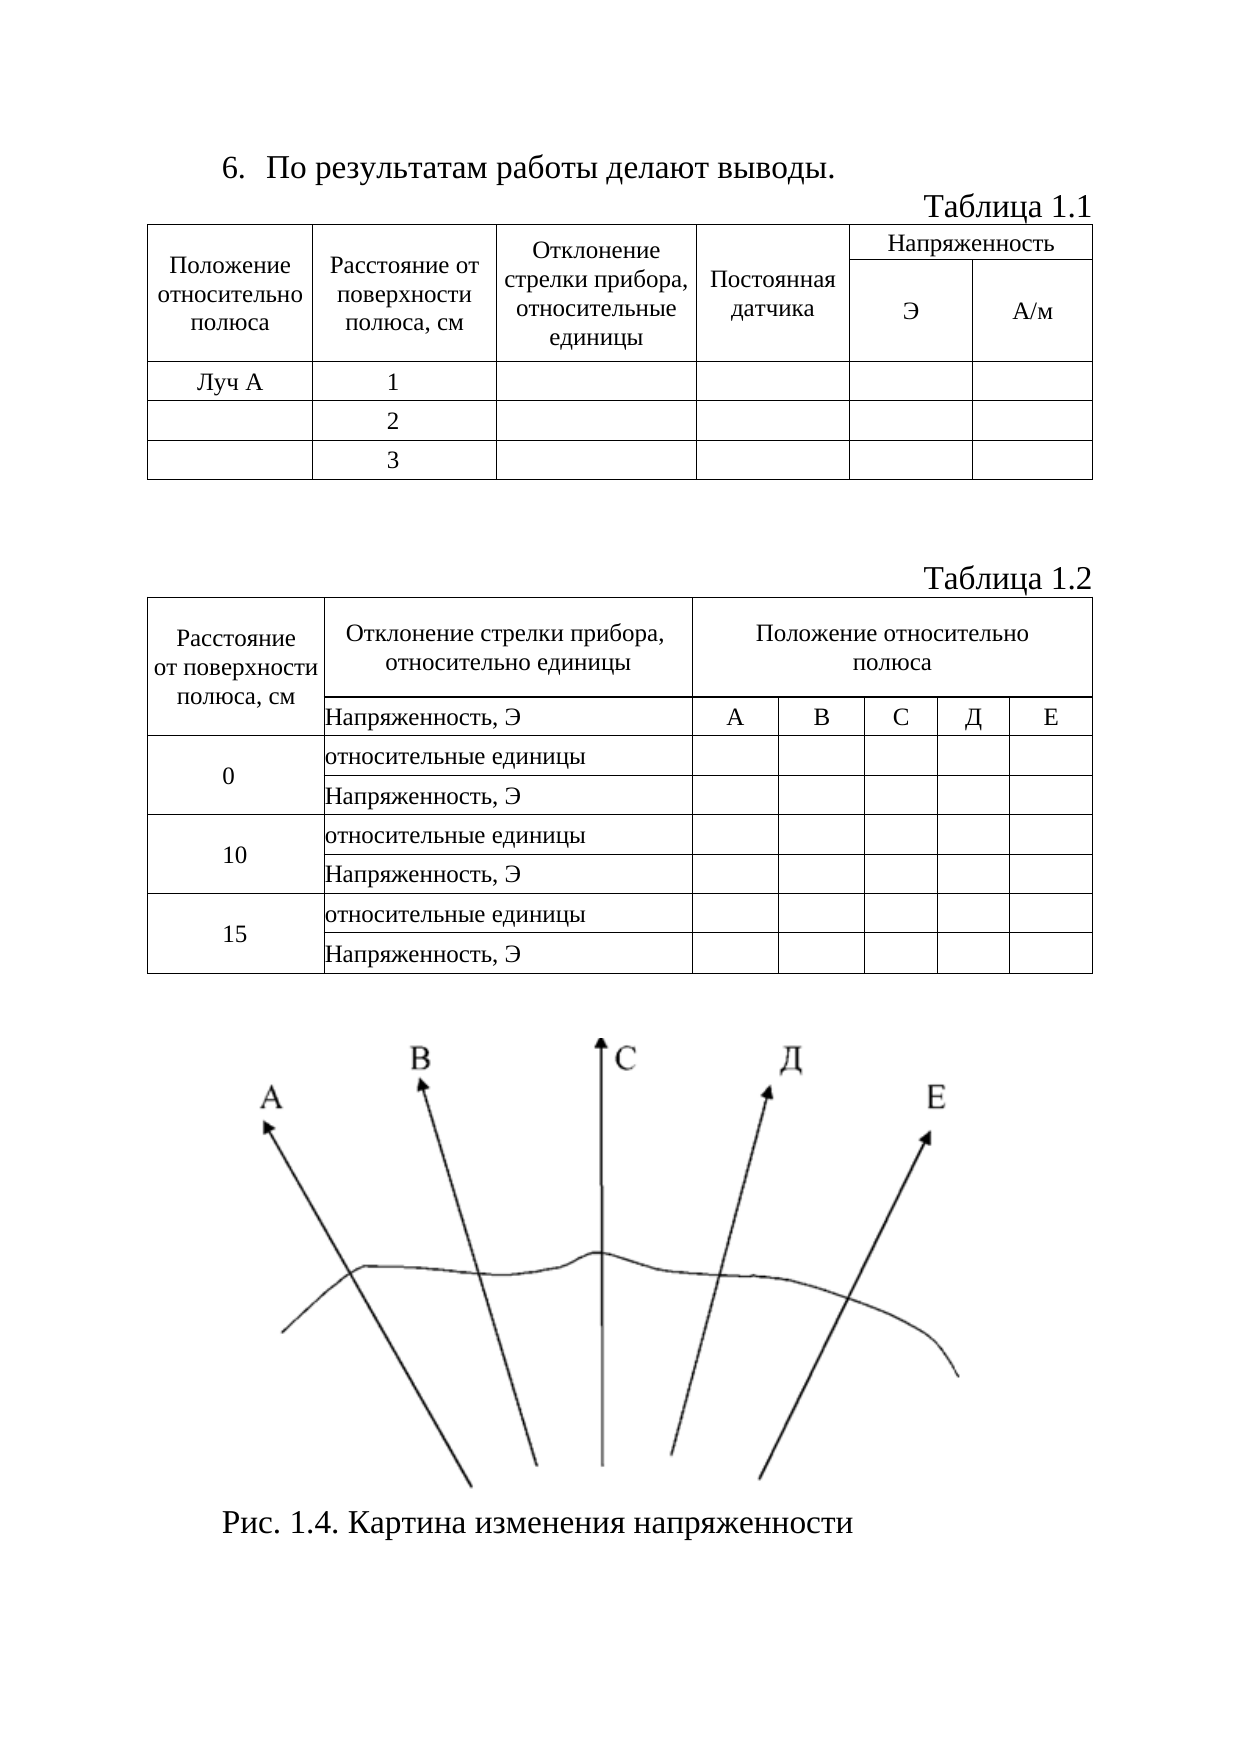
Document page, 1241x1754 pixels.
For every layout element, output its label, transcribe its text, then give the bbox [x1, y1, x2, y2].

table_cell [865, 736, 937, 775]
table_cell [938, 933, 1009, 973]
text Таблица 1.1 [148, 186, 1092, 224]
table_cell 15 [148, 894, 324, 973]
table_cell [779, 933, 864, 973]
table_header Расстояние от поверхности полюса, см [313, 225, 496, 361]
table_cell [850, 401, 972, 440]
table_cell [779, 894, 864, 932]
table_cell [865, 855, 937, 893]
table_cell относительные единицы [325, 815, 692, 854]
table_cell [697, 401, 849, 440]
table_cell [850, 362, 972, 400]
table_cell [938, 776, 1009, 814]
table_cell С [865, 698, 937, 735]
table_cell относительные единицы [325, 736, 692, 775]
table_cell [779, 776, 864, 814]
table_cell [865, 815, 937, 854]
table_cell [497, 401, 696, 440]
table_cell [973, 401, 1092, 440]
table_header Отклонение стрелки прибора, относительные единицы [497, 225, 696, 361]
table_cell [973, 362, 1092, 400]
table_cell [697, 362, 849, 400]
table_cell 0 [148, 736, 324, 814]
table_cell 2 [313, 401, 496, 440]
table_header Положение относительно полюса [148, 225, 312, 361]
table_cell Напряженность, Э [325, 698, 692, 735]
table_cell 10 [148, 815, 324, 893]
table_cell Е [1010, 698, 1092, 735]
table_cell [1010, 776, 1092, 814]
table_header Отклонение стрелки прибора, относительно единицы [325, 598, 692, 696]
table_cell [693, 736, 778, 775]
table_header Положение относительно полюса [693, 598, 1092, 696]
table_cell [693, 894, 778, 932]
table_cell [973, 441, 1092, 479]
table_cell [497, 362, 696, 400]
table_cell [148, 401, 312, 440]
table_cell [1010, 815, 1092, 854]
table_cell [697, 441, 849, 479]
list По результатам работы делают выводы. [148, 148, 1092, 186]
table_cell Луч А [148, 362, 312, 400]
table_cell [1010, 736, 1092, 775]
table_cell Напряженность, Э [325, 933, 692, 973]
table_cell 3 [313, 441, 496, 479]
table_cell [148, 441, 312, 479]
table_cell [938, 736, 1009, 775]
table_cell [1010, 894, 1092, 932]
table_cell [693, 815, 778, 854]
table_cell относительные единицы [325, 894, 692, 932]
table_cell Д [938, 698, 1009, 735]
table_cell Напряженность, Э [325, 776, 692, 814]
picture [221, 1038, 994, 1492]
table_cell [779, 855, 864, 893]
table_cell [1010, 933, 1092, 973]
table_cell Напряженность, Э [325, 855, 692, 893]
table_cell [850, 441, 972, 479]
text Таблица 1.2 [148, 558, 1092, 597]
table_cell [865, 776, 937, 814]
table_cell [938, 855, 1009, 893]
table_cell [1010, 855, 1092, 893]
table_cell [693, 855, 778, 893]
table_header Постоянная датчика [697, 225, 849, 361]
table_cell [938, 894, 1009, 932]
table_cell Э [850, 260, 972, 361]
table_cell [779, 815, 864, 854]
table_header Напряженность [850, 225, 1092, 259]
table_header Расстояние от поверхности полюса, см [148, 598, 324, 735]
table_cell [497, 441, 696, 479]
table_cell [938, 815, 1009, 854]
text Рис. 1.4. Картина изменения напряженности [148, 1502, 1092, 1540]
table_cell [865, 894, 937, 932]
table_cell [779, 736, 864, 775]
table_cell А [693, 698, 778, 735]
table_cell В [779, 698, 864, 735]
table_cell [865, 933, 937, 973]
table_cell 1 [313, 362, 496, 400]
table_cell [693, 776, 778, 814]
table_cell А/м [973, 260, 1092, 361]
table_cell [693, 933, 778, 973]
